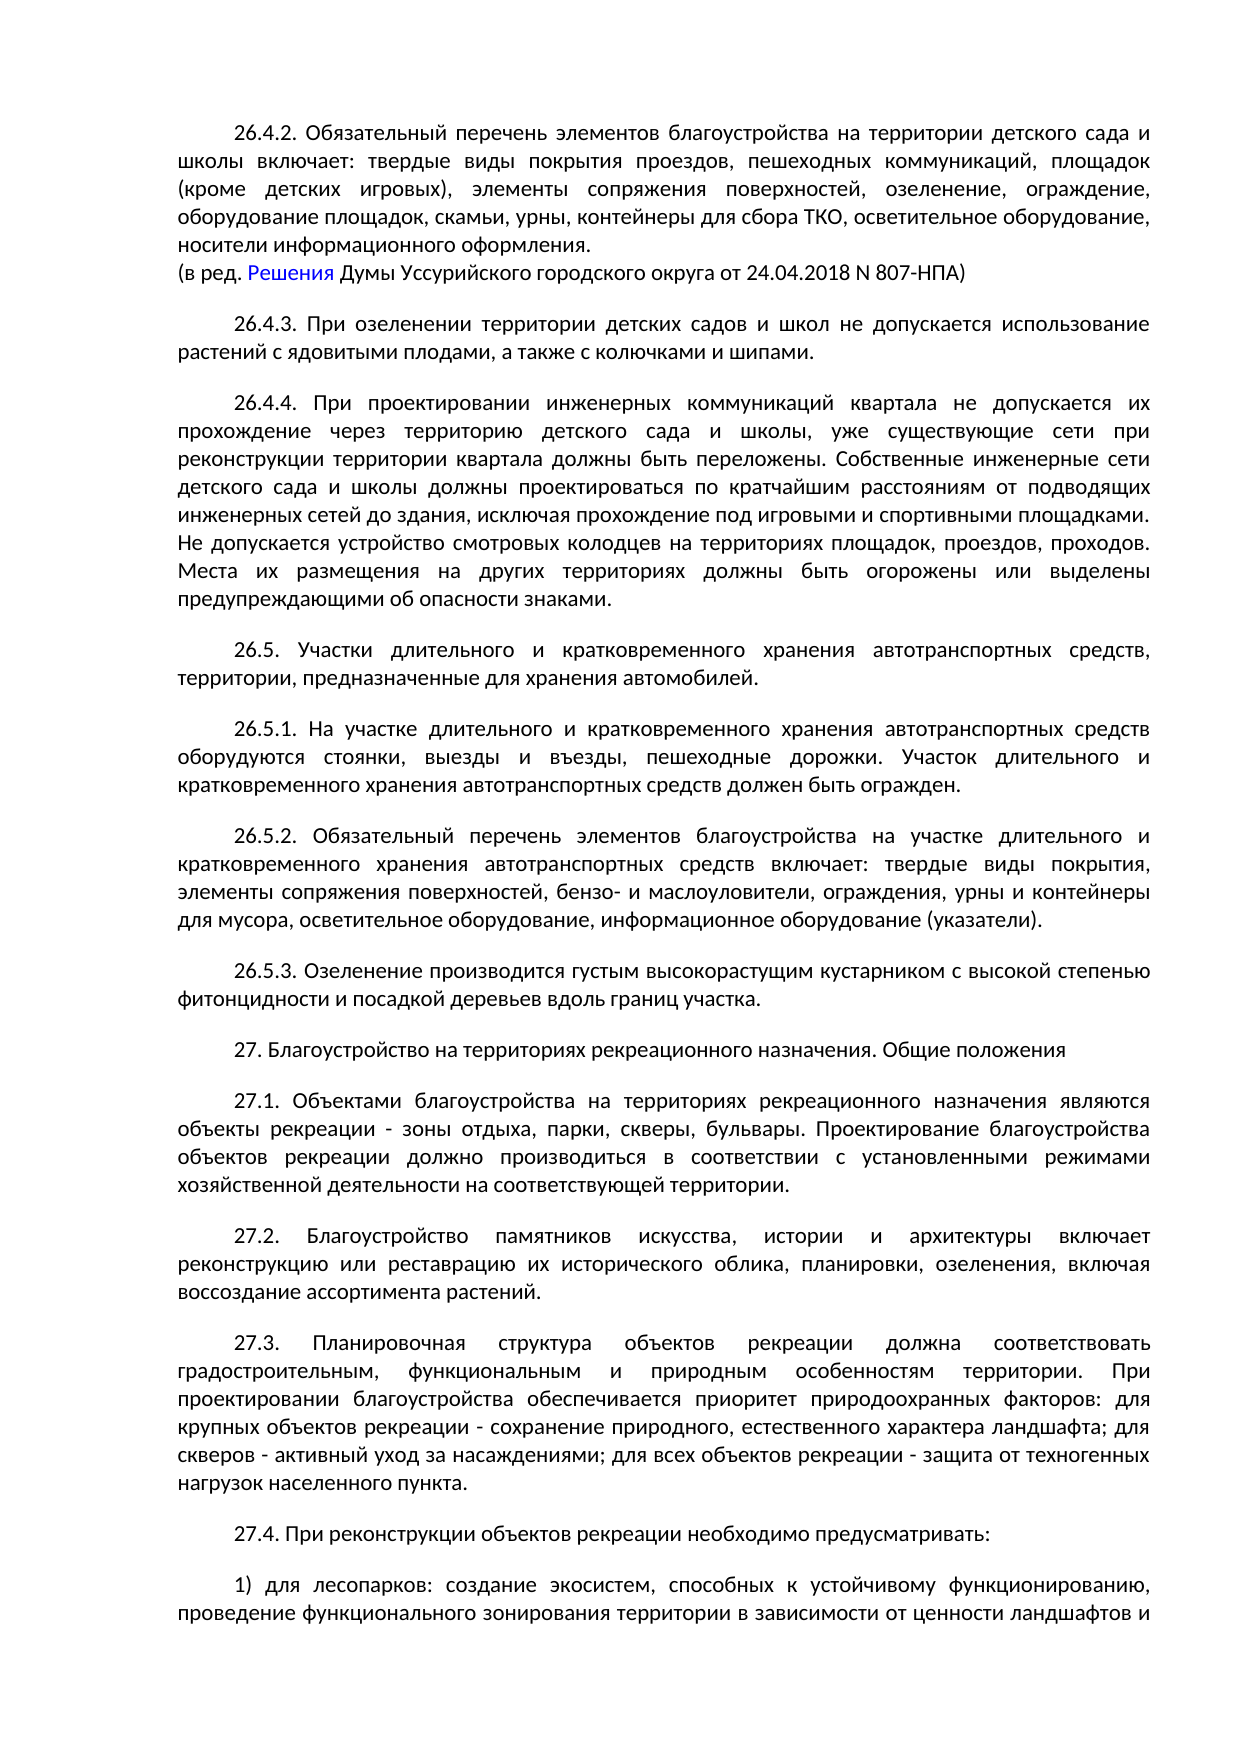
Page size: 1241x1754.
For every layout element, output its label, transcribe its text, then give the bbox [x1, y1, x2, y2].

text 26.4.2. Обязательный перечень элементов благоустройства на территории детского сада и школы включает: твердые виды покрытия проездов, пешеходных коммуникаций, площадок (кроме детских игровых), элементы сопряжения поверхностей, озеленение, ограждение, оборудование площадок, скамьи, урны, контейнеры для сбора ТКО, осветительное оборудование, носители информационного оформления. [177, 118, 1152, 258]
text 27.4. При реконструкции объектов рекреации необходимо предусматривать: [177, 1519, 1152, 1547]
text (в ред. Решения Думы Уссурийского городского округа от 24.04.2018 N 807-НПА) [177, 258, 1152, 286]
text 26.5. Участки длительного и кратковременного хранения автотранспортных средств, территории, предназначенные для хранения автомобилей. [177, 635, 1152, 691]
text 26.5.2. Обязательный перечень элементов благоустройства на участке длительного и кратковременного хранения автотранспортных средств включает: твердые виды покрытия, элементы сопряжения поверхностей, бензо- и маслоуловители, ограждения, урны и контейнеры для мусора, осветительное оборудование, информационное оборудование (указатели). [177, 821, 1152, 933]
text 26.4.4. При проектировании инженерных коммуникаций квартала не допускается их прохождение через территорию детского сада и школы, уже существующие сети при реконструкции территории квартала должны быть переложены. Собственные инженерные сети детского сада и школы должны проектироваться по кратчайшим расстояниям от подводящих инженерных сетей до здания, исключая прохождение под игровыми и спортивными площадками. Не допускается устройство смотровых колодцев на территориях площадок, проездов, проходов. Места их размещения на других территориях должны быть огорожены или выделены предупреждающими об опасности знаками. [177, 388, 1152, 612]
text 26.4.3. При озеленении территории детских садов и школ не допускается использование растений с ядовитыми плодами, а также с колючками и шипами. [177, 309, 1152, 365]
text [177, 1570, 1152, 1626]
text 27.1. Объектами благоустройства на территориях рекреационного назначения являются объекты рекреации - зоны отдыха, парки, скверы, бульвары. Проектирование благоустройства объектов рекреации должно производиться в соответствии с установленными режимами хозяйственной деятельности на соответствующей территории. [177, 1086, 1152, 1198]
text 26.5.1. На участке длительного и кратковременного хранения автотранспортных средств оборудуются стоянки, выезды и въезды, пешеходные дорожки. Участок длительного и кратковременного хранения автотранспортных средств должен быть огражден. [177, 714, 1152, 798]
text 27.3. Планировочная структура объектов рекреации должна соответствовать градостроительным, функциональным и природным особенностям территории. При проектировании благоустройства обеспечивается приоритет природоохранных факторов: для крупных объектов рекреации - сохранение природного, естественного характера ландшафта; для скверов - активный уход за насаждениями; для всех объектов рекреации - защита от техногенных нагрузок населенного пункта. [177, 1328, 1152, 1496]
text 26.5.3. Озеленение производится густым высокорастущим кустарником с высокой степенью фитонцидности и посадкой деревьев вдоль границ участка. [177, 956, 1152, 1012]
text 27. Благоустройство на территориях рекреационного назначения. Общие положения [177, 1035, 1152, 1063]
text 27.2. Благоустройство памятников искусства, истории и архитектуры включает реконструкцию или реставрацию их исторического облика, планировки, озеленения, включая воссоздание ассортимента растений. [177, 1221, 1152, 1305]
